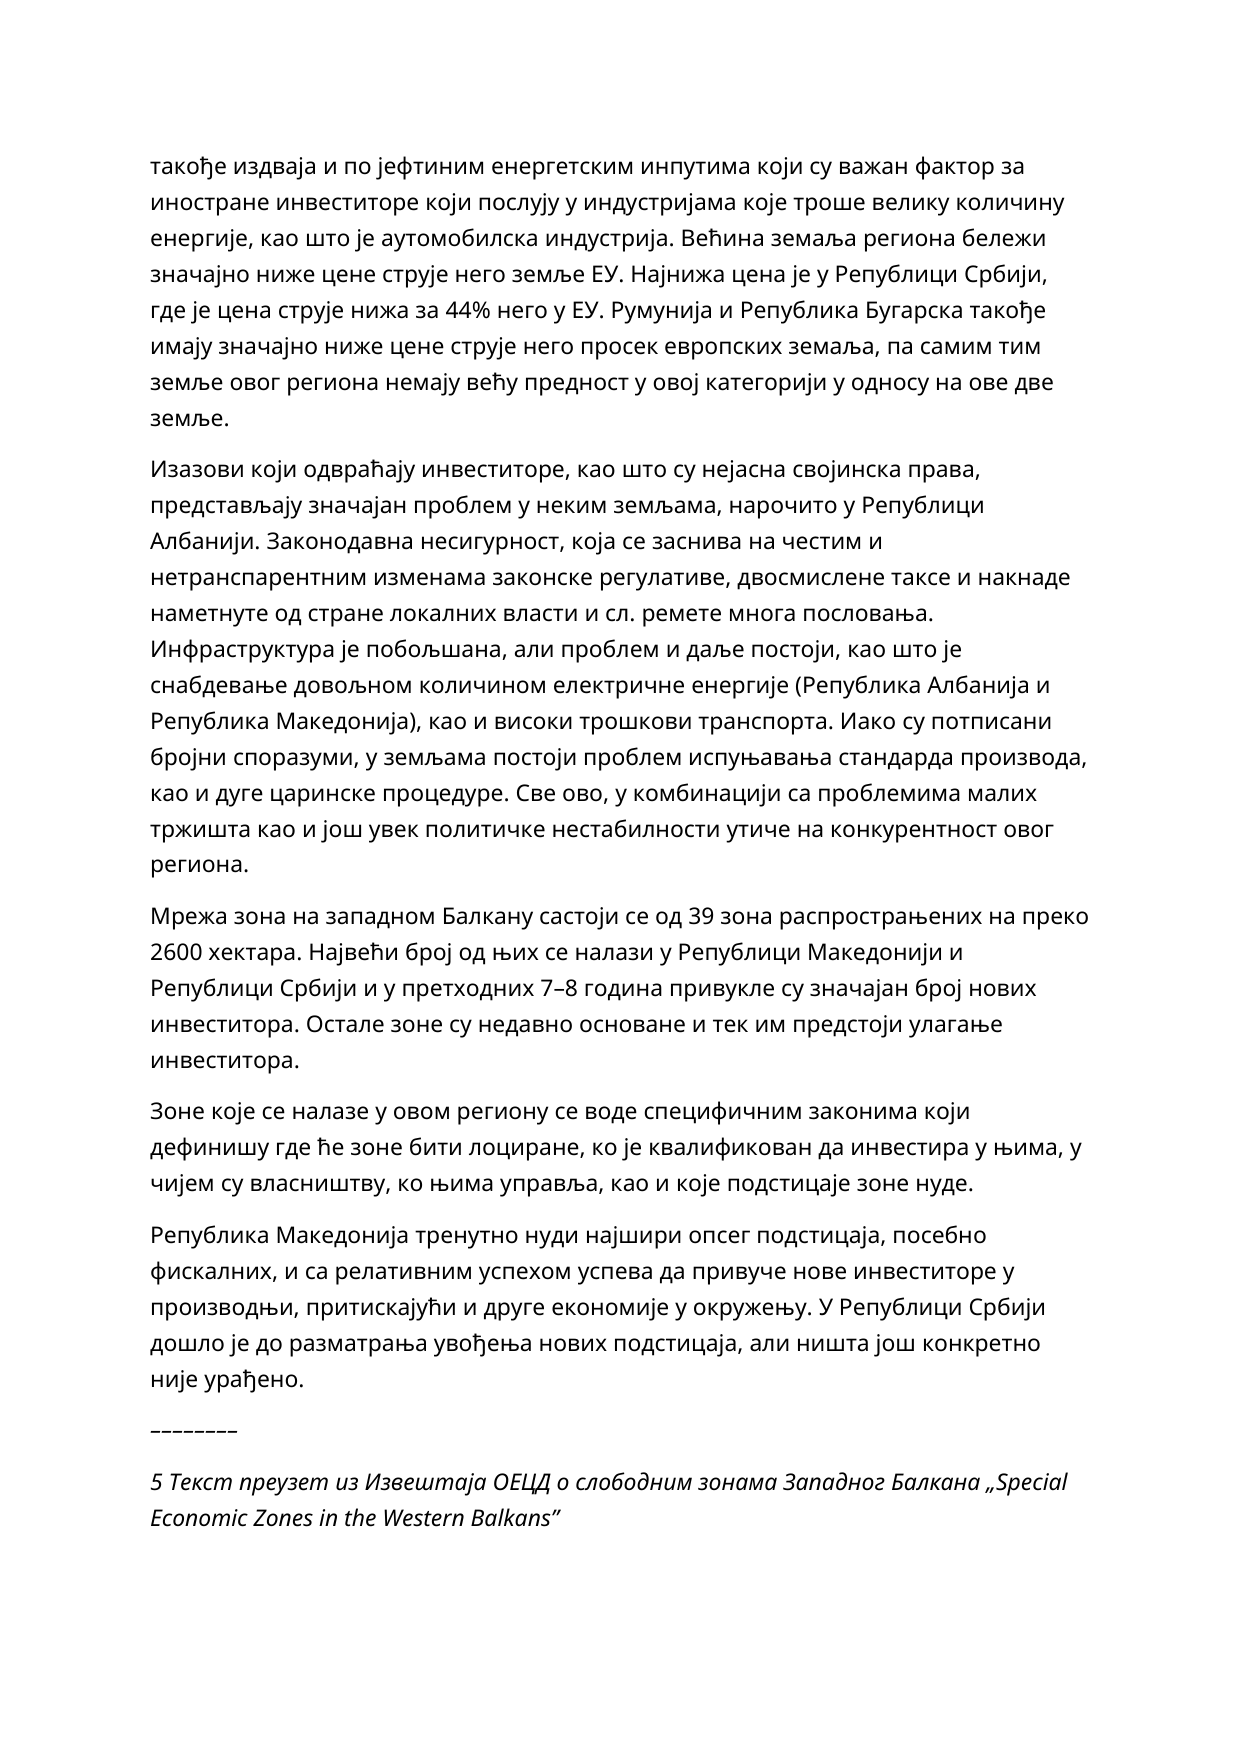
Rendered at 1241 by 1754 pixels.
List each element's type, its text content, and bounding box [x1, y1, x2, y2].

text 5 Текст преузет из Извештаја ОЕЦД о слободним зонама Западног Балкана „Special Economic Zones in the Western Balkans” [150, 1466, 1090, 1533]
text –––––––– [150, 1414, 1090, 1445]
text Зоне које се налазе у овом региону се воде специфичним законима који дефинишу где ће зоне бити лоциране, ко је квалификован да инвестира у њима, у чијем су власништву, ко њима управља, као и које подстицаје зоне нуде. [150, 1095, 1090, 1198]
text Изазови који одвраћају инвеститоре, као што су нејасна својинска права, представљају значајан проблем у неким земљама, нарочито у Републици Албанији. Законодавна несигурност, која се заснива на честим и нетранспарентним изменама законске регулативе, двосмислене таксе и накнаде наметнуте од стране локалних власти и сл. ремете многа пословања. Инфраструктура је побољшана, али проблем и даље постоји, као што је снабдевање довољном количином електричне енергије (Република Албанија и Република Македонија), као и високи трошкови транспорта. Иако су потписани бројни споразуми, у земљама постоји проблем испуњавања стандарда производа, као и дуге царинске процедуре. Све ово, у комбинацији са проблемима малих тржишта као и још увек политичке нестабилности утиче на конкурентност овог региона. [150, 453, 1090, 880]
text Мрежа зона на западном Балкану састоји се од 39 зона распрострањених на преко 2600 хектара. Највећи број од њих се налази у Републици Македонији и Републици Србији и у претходних 7–8 година привукле су значајан број нових инвеститора. Остале зоне су недавно основане и тек им предстоји улагање инвеститора. [150, 900, 1090, 1075]
text Република Македонија тренутно нуди најшири опсег подстицаја, посебно фискалних, и са релативним успехом успева да привуче нове инвеститоре у производњи, притискајући и друге економије у окружењу. У Републици Србији дошло је до разматрања увођења нових подстицаја, али ништа још конкретно није урађено. [150, 1219, 1090, 1394]
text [150, 150, 1090, 433]
